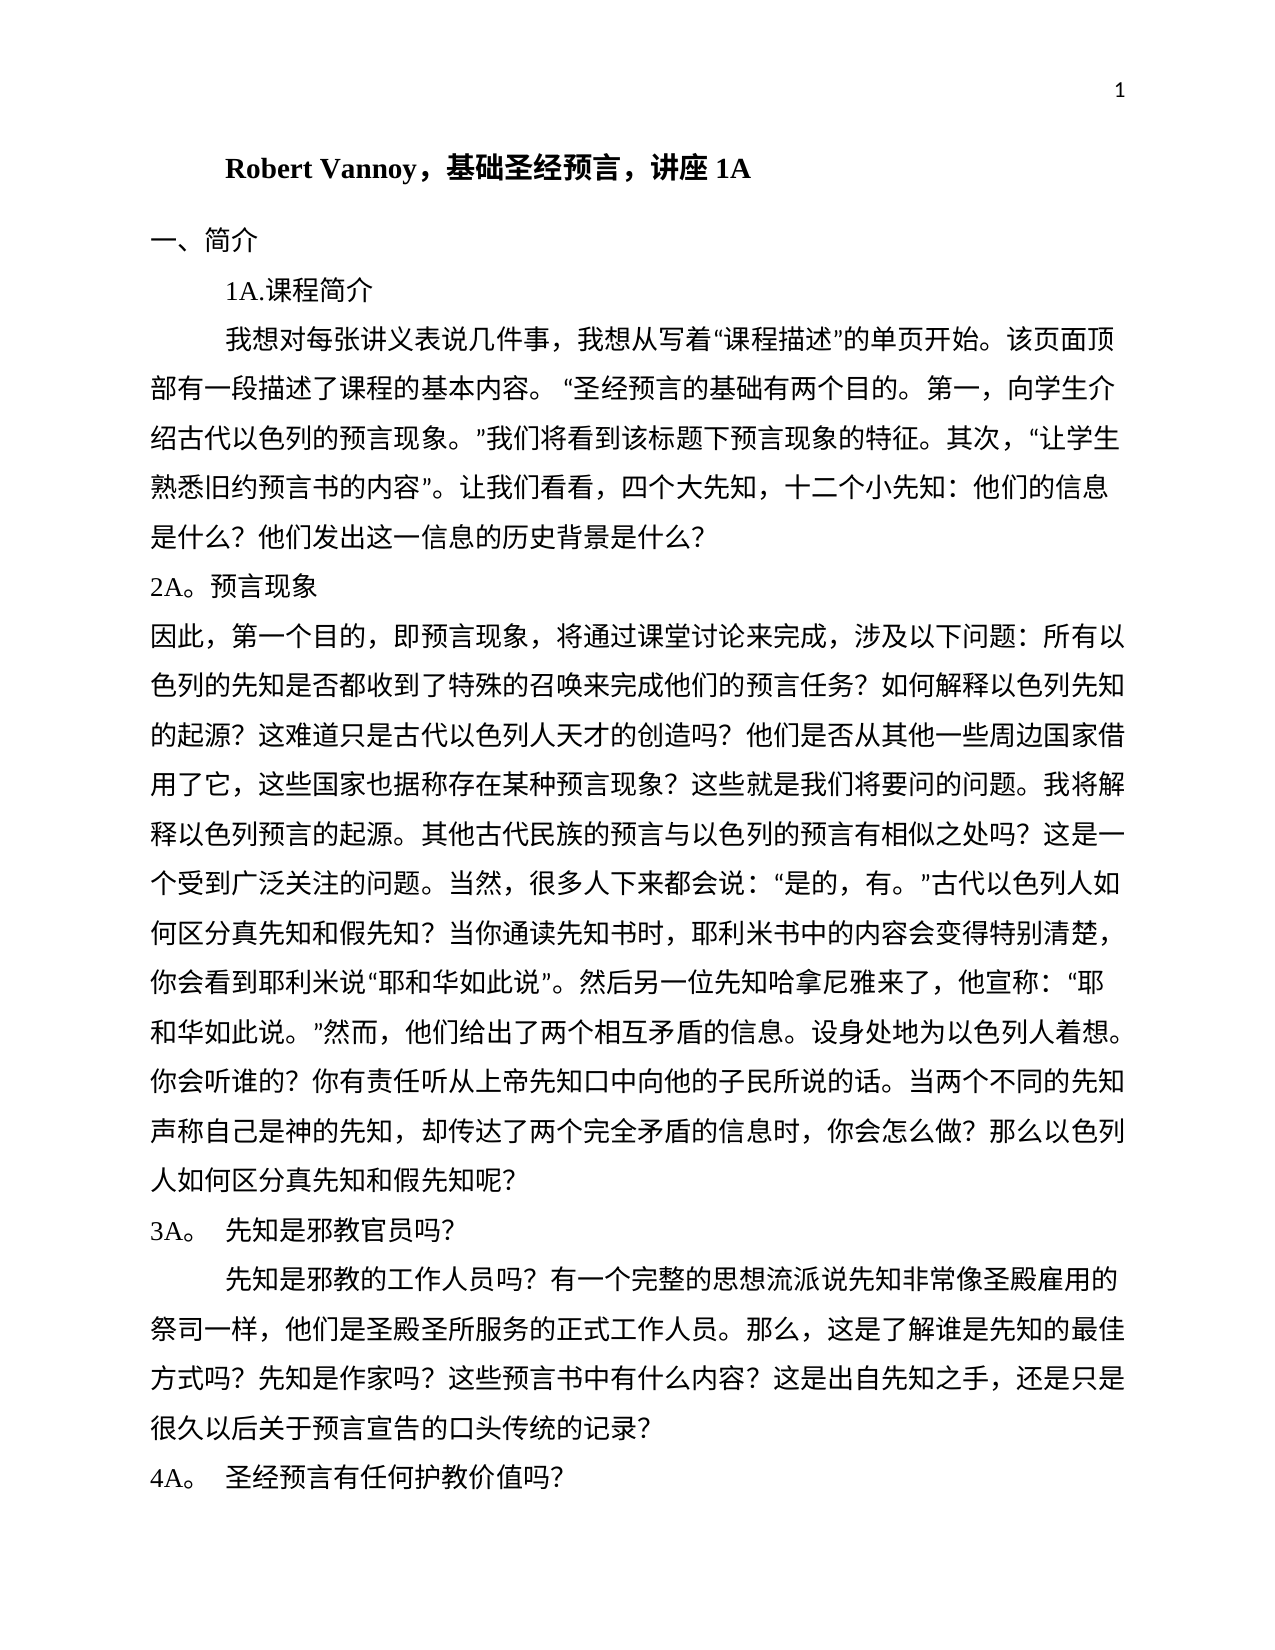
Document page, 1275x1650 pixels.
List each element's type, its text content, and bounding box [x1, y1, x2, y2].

text Robert Vannoy，基础圣经预言，讲座 1A [150, 150, 1125, 186]
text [150, 224, 1125, 1494]
